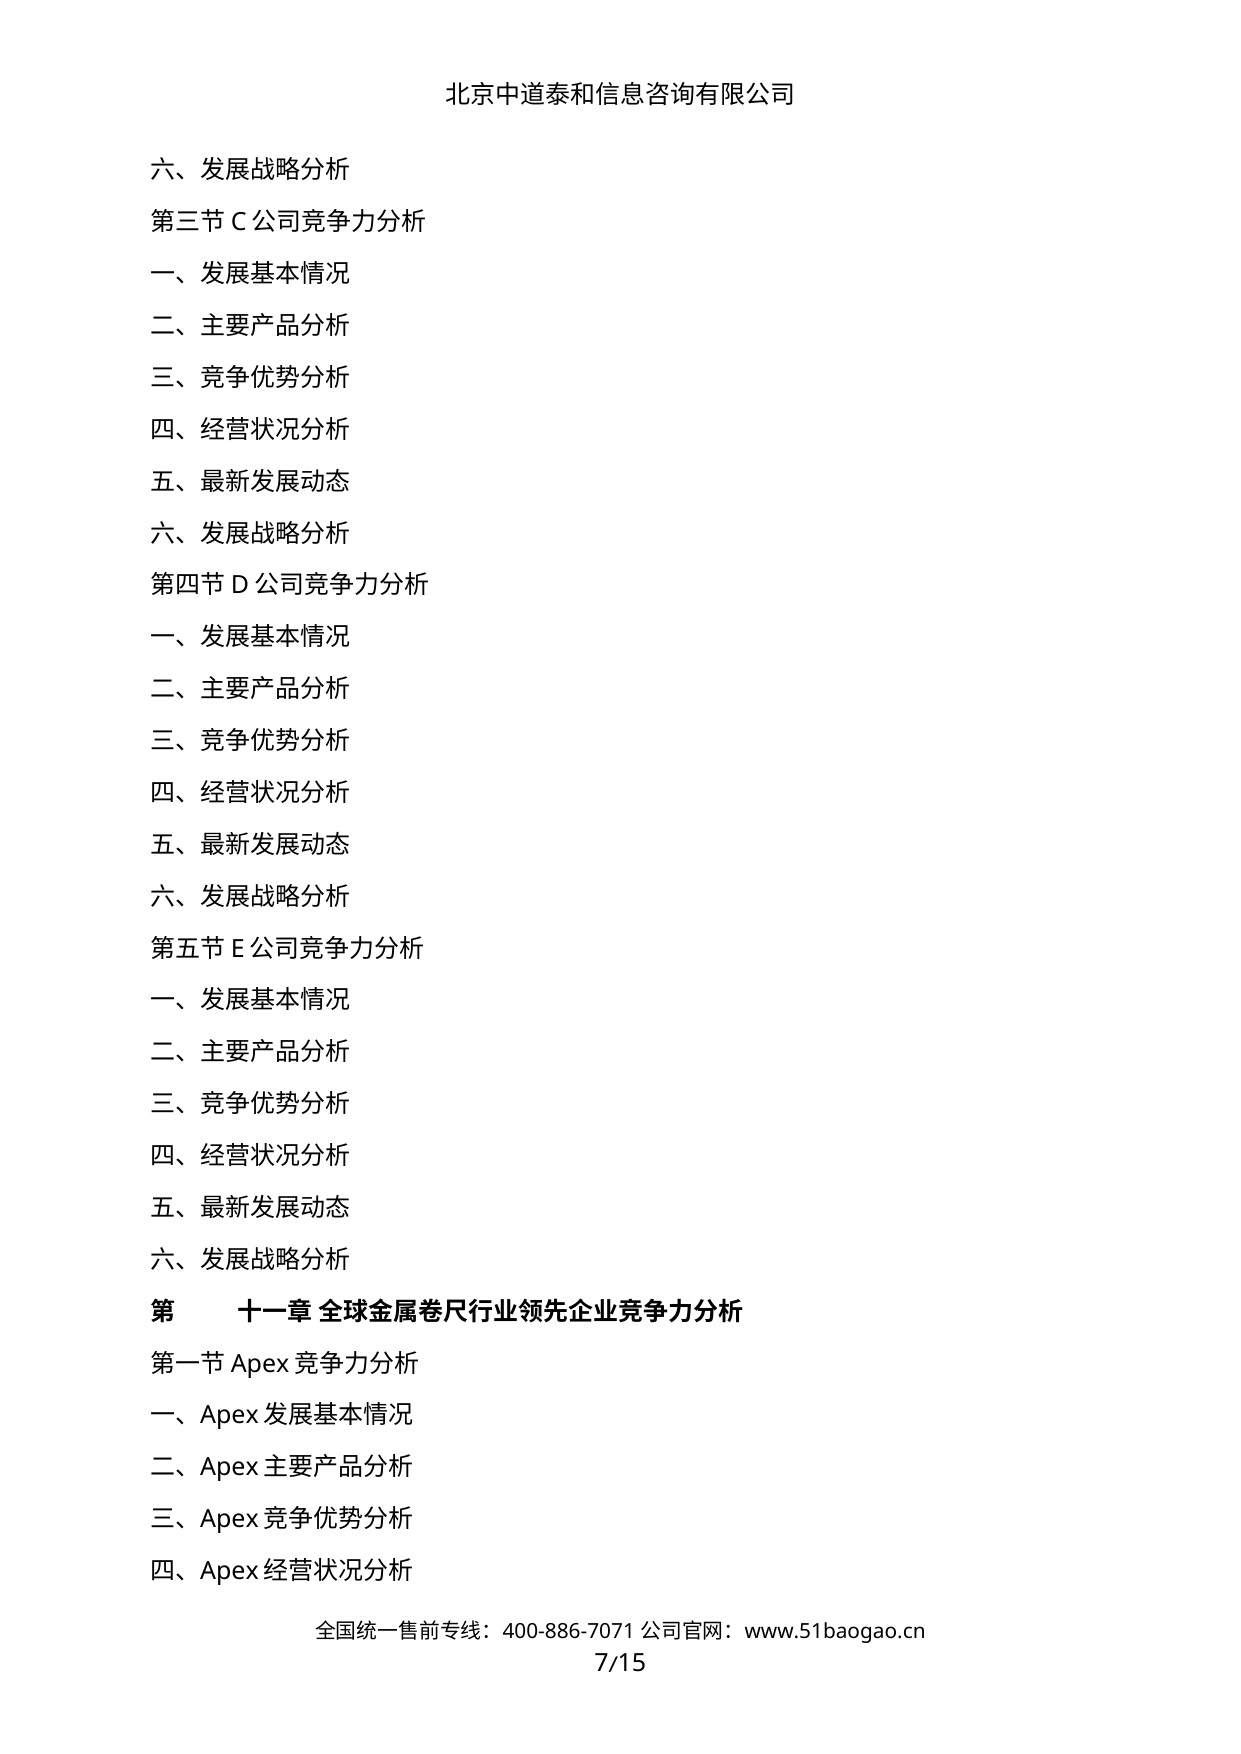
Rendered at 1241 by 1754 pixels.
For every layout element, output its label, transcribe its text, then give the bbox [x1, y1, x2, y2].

text 一、Apex发展基本情况 [150, 1395, 1090, 1431]
text 一、发展基本情况 [150, 617, 1090, 653]
text 六、发展战略分析 [150, 513, 1090, 549]
text 二、主要产品分析 [150, 306, 1090, 342]
text 第三节 C公司竞争力分析 [150, 202, 1090, 238]
text 第四节 D公司竞争力分析 [150, 565, 1090, 601]
text 六、发展战略分析 [150, 876, 1090, 912]
text 二、Apex主要产品分析 [150, 1447, 1090, 1483]
text 四、经营状况分析 [150, 409, 1090, 446]
text 六、发展战略分析 [150, 150, 1090, 186]
text 二、主要产品分析 [150, 1032, 1090, 1068]
text 六、发展战略分析 [150, 1239, 1090, 1276]
text 五、最新发展动态 [150, 461, 1090, 497]
text 一、发展基本情况 [150, 254, 1090, 290]
text 三、竞争优势分析 [150, 1084, 1090, 1120]
text 一、发展基本情况 [150, 980, 1090, 1016]
text 五、最新发展动态 [150, 1187, 1090, 1224]
text 五、最新发展动态 [150, 824, 1090, 861]
text 四、经营状况分析 [150, 1136, 1090, 1172]
text 四、Apex经营状况分析 [150, 1551, 1090, 1587]
text 第 十一章 全球金属卷尺行业领先企业竞争力分析 [150, 1291, 1090, 1327]
text 第五节 E公司竞争力分析 [150, 928, 1090, 964]
text 二、主要产品分析 [150, 669, 1090, 705]
text 第一节 Apex竞争力分析 [150, 1343, 1090, 1379]
text 三、竞争优势分析 [150, 721, 1090, 757]
text 三、Apex竞争优势分析 [150, 1499, 1090, 1535]
text 三、竞争优势分析 [150, 357, 1090, 394]
text 四、经营状况分析 [150, 772, 1090, 809]
